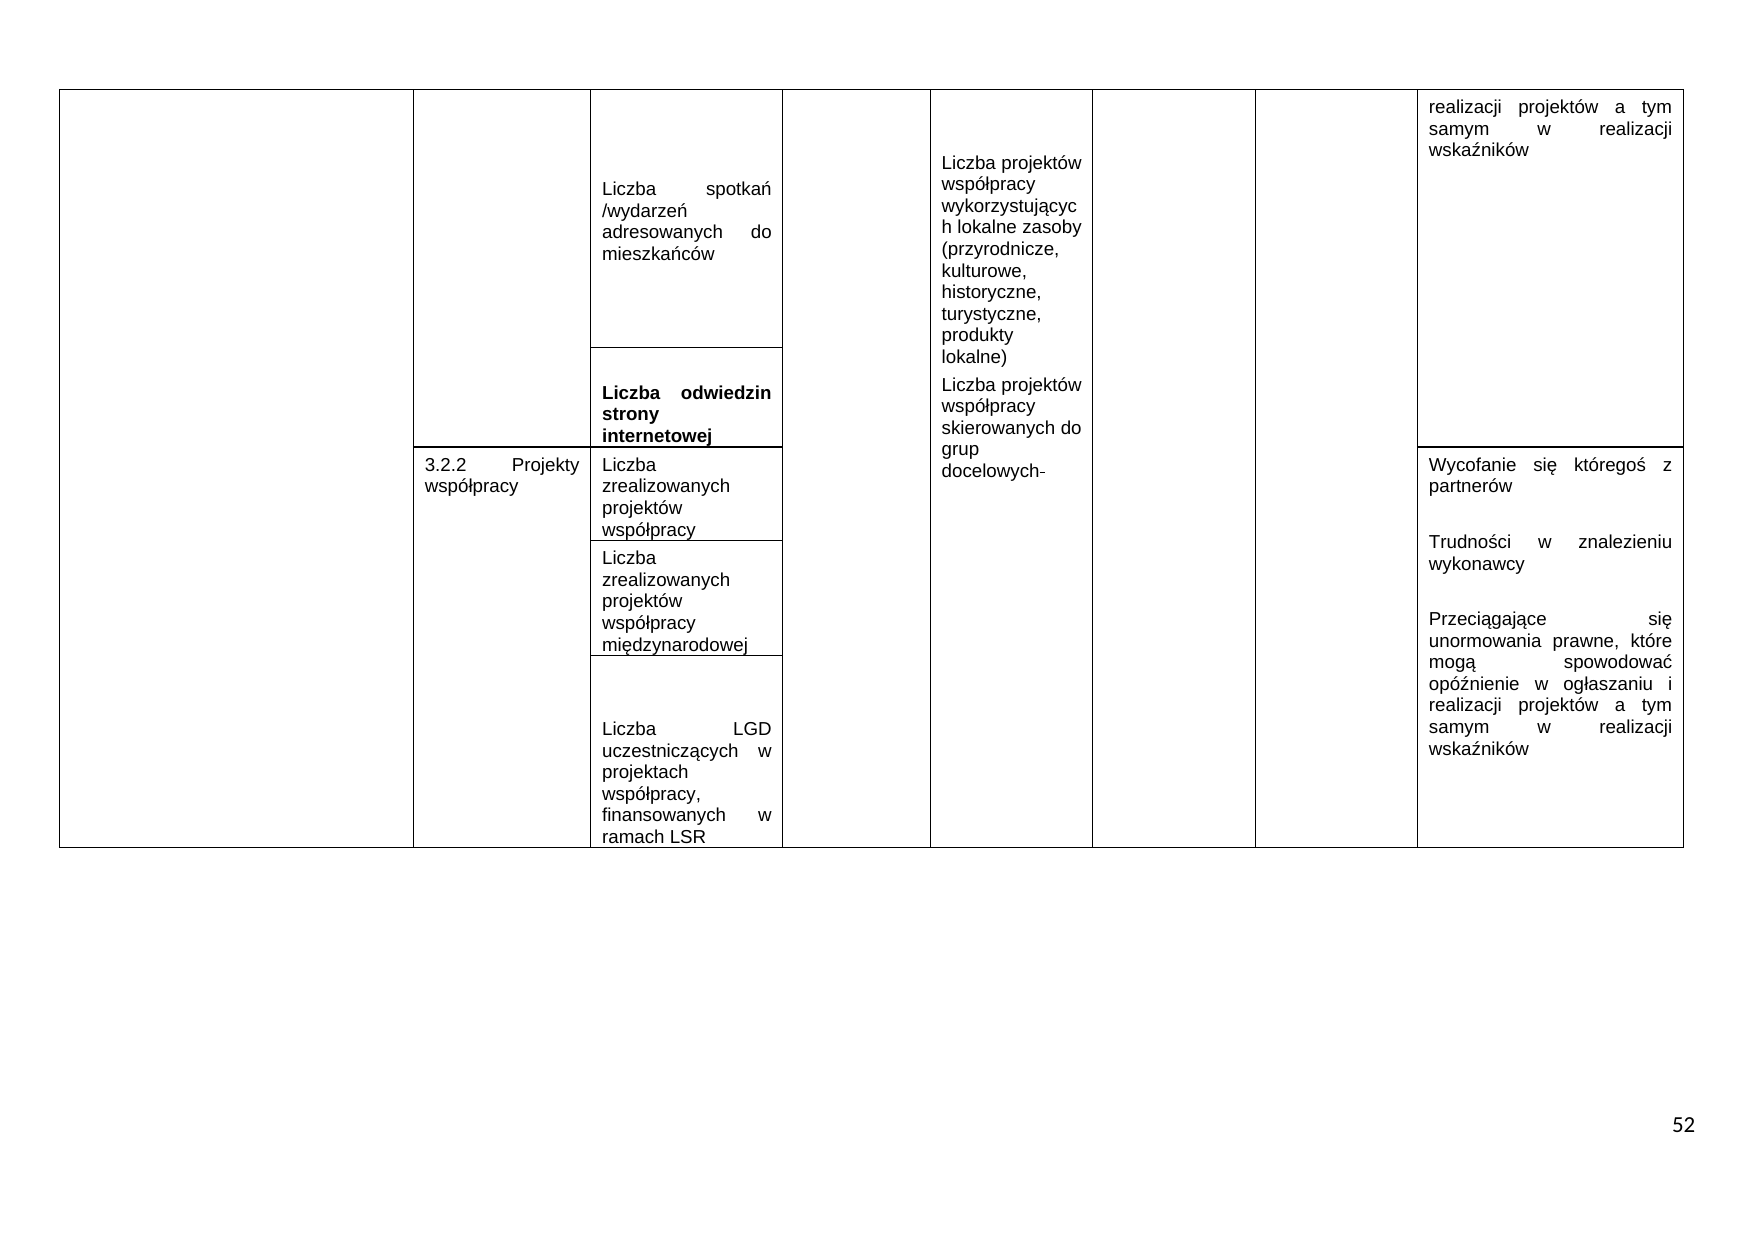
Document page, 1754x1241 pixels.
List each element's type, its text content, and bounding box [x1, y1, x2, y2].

table_cell Liczba zrealizowanych projektów współpracy międzynarodowej [591, 541, 782, 655]
table_cell Liczba spotkań /wydarzeń adresowanych do mieszkańców [591, 90, 782, 347]
table_cell Liczba LGD uczestniczących w projektach współpracy, finansowanych w ramach LSR [591, 656, 782, 847]
table_cell Liczba odwiedzin strony internetowej [591, 348, 782, 446]
table_cell Wycofanie się któregoś z partnerów Trudności w znalezieniu wykonawcy Przeciągające się unormowania prawne, które mogą spowodować opóźnienie w ogłaszaniu i realizacji projektów a tym samym w realizacji wskaźników [1418, 448, 1683, 847]
table_cell Liczba zrealizowanych projektów współpracy [591, 448, 782, 540]
table_cell 3.2.2 Projekty współpracy [414, 448, 590, 847]
